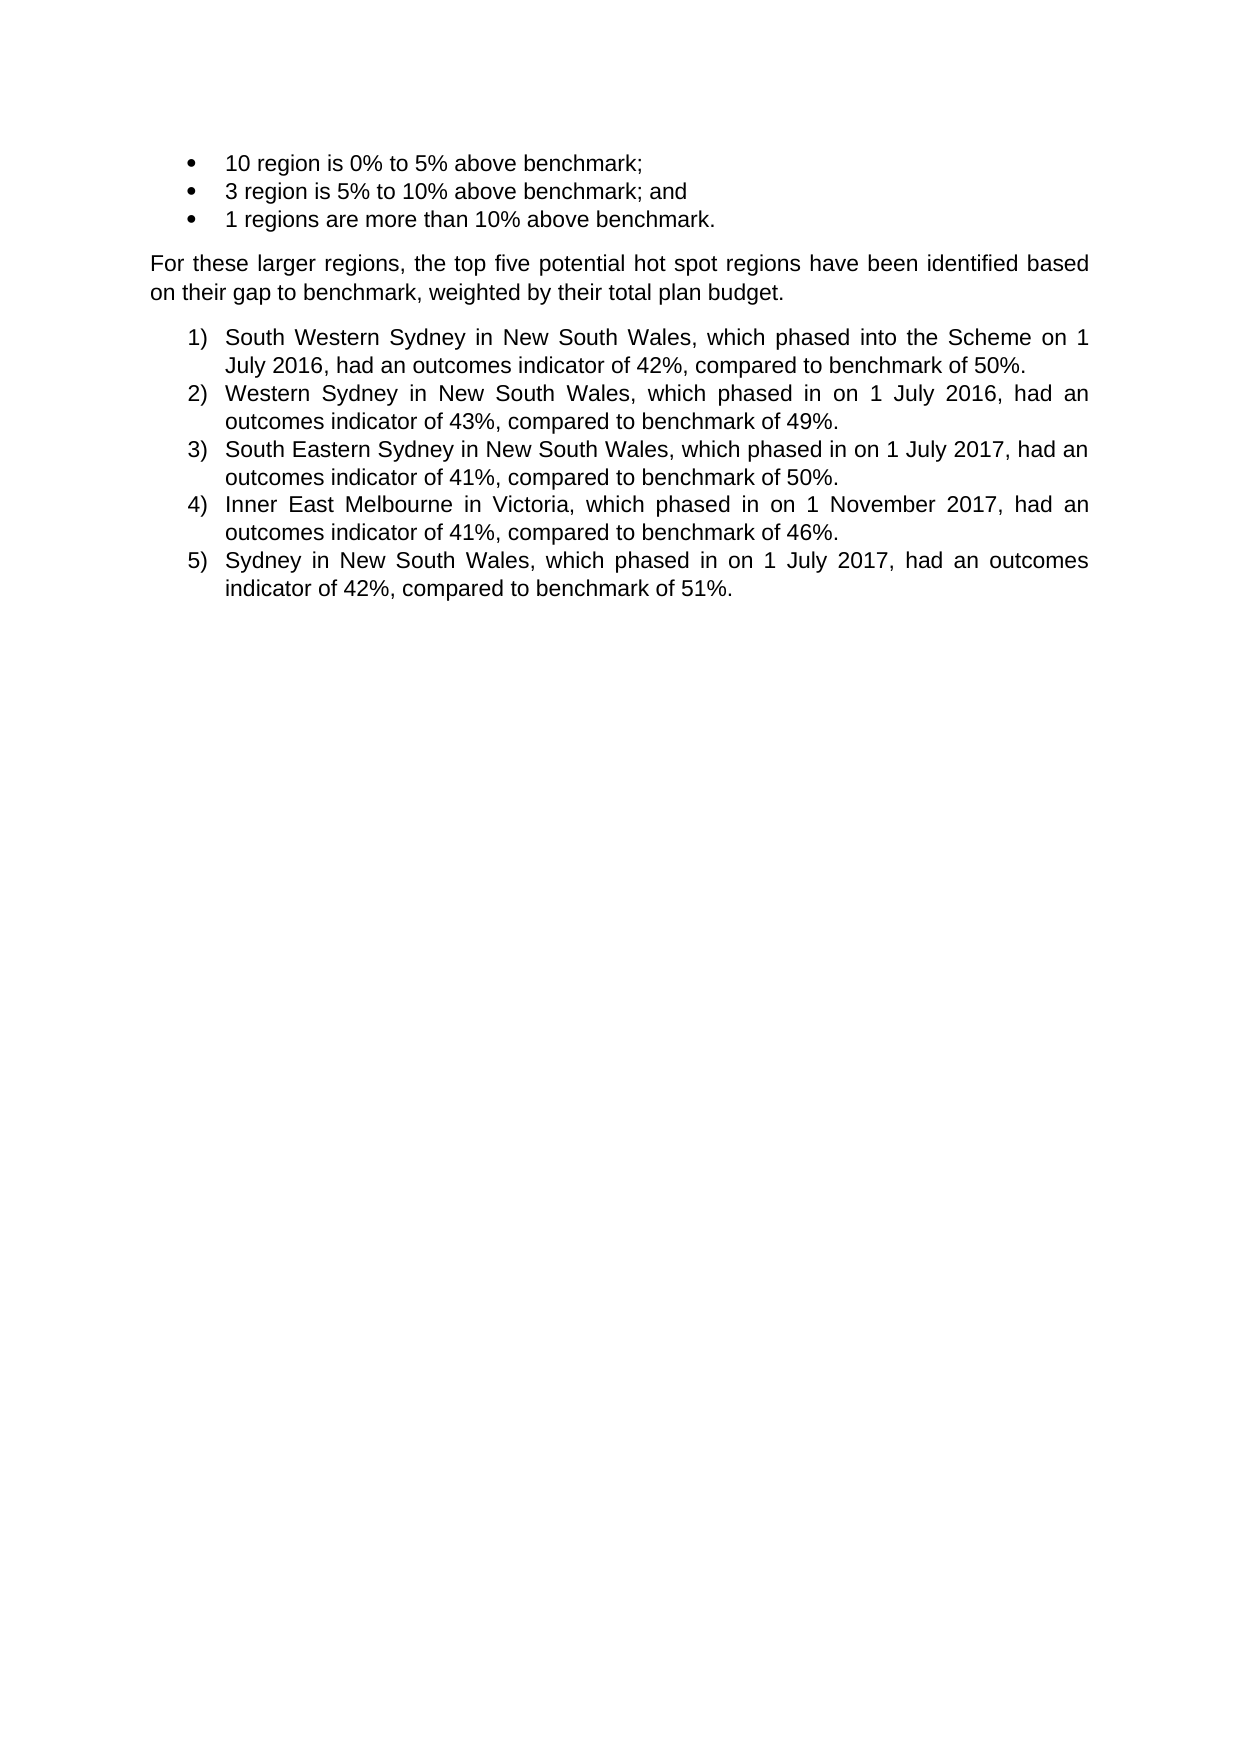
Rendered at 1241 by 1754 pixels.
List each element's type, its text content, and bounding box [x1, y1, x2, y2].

list Sydney in New South Wales, which phased in on 1 July 2017, had an outcomes indicator of 42%, compared to benchmark of 51%. [187, 547, 1090, 602]
list South Eastern Sydney in New South Wales, which phased in on 1 July 2017, had an outcomes indicator of 41%, compared to benchmark of 50%. [187, 436, 1090, 490]
list 10 region is 0% to 5% above benchmark; [187, 150, 1090, 176]
list Inner East Melbourne in Victoria, which phased in on 1 November 2017, had an outcomes indicator of 41%, compared to benchmark of 46%. [187, 491, 1090, 546]
list South Western Sydney in New South Wales, which phased into the Scheme on 1 July 2016, had an outcomes indicator of 42%, compared to benchmark of 50%. [187, 324, 1090, 378]
list Western Sydney in New South Wales, which phased in on 1 July 2016, had an outcomes indicator of 43%, compared to benchmark of 49%. [187, 380, 1090, 434]
text For these larger regions, the top five potential hot spot regions have been identified based on their gap to benchmark, weighted by their total plan budget. [150, 250, 1090, 305]
list 1 regions are more than 10% above benchmark. [187, 206, 1090, 232]
list 3 region is 5% to 10% above benchmark; and [187, 178, 1090, 204]
